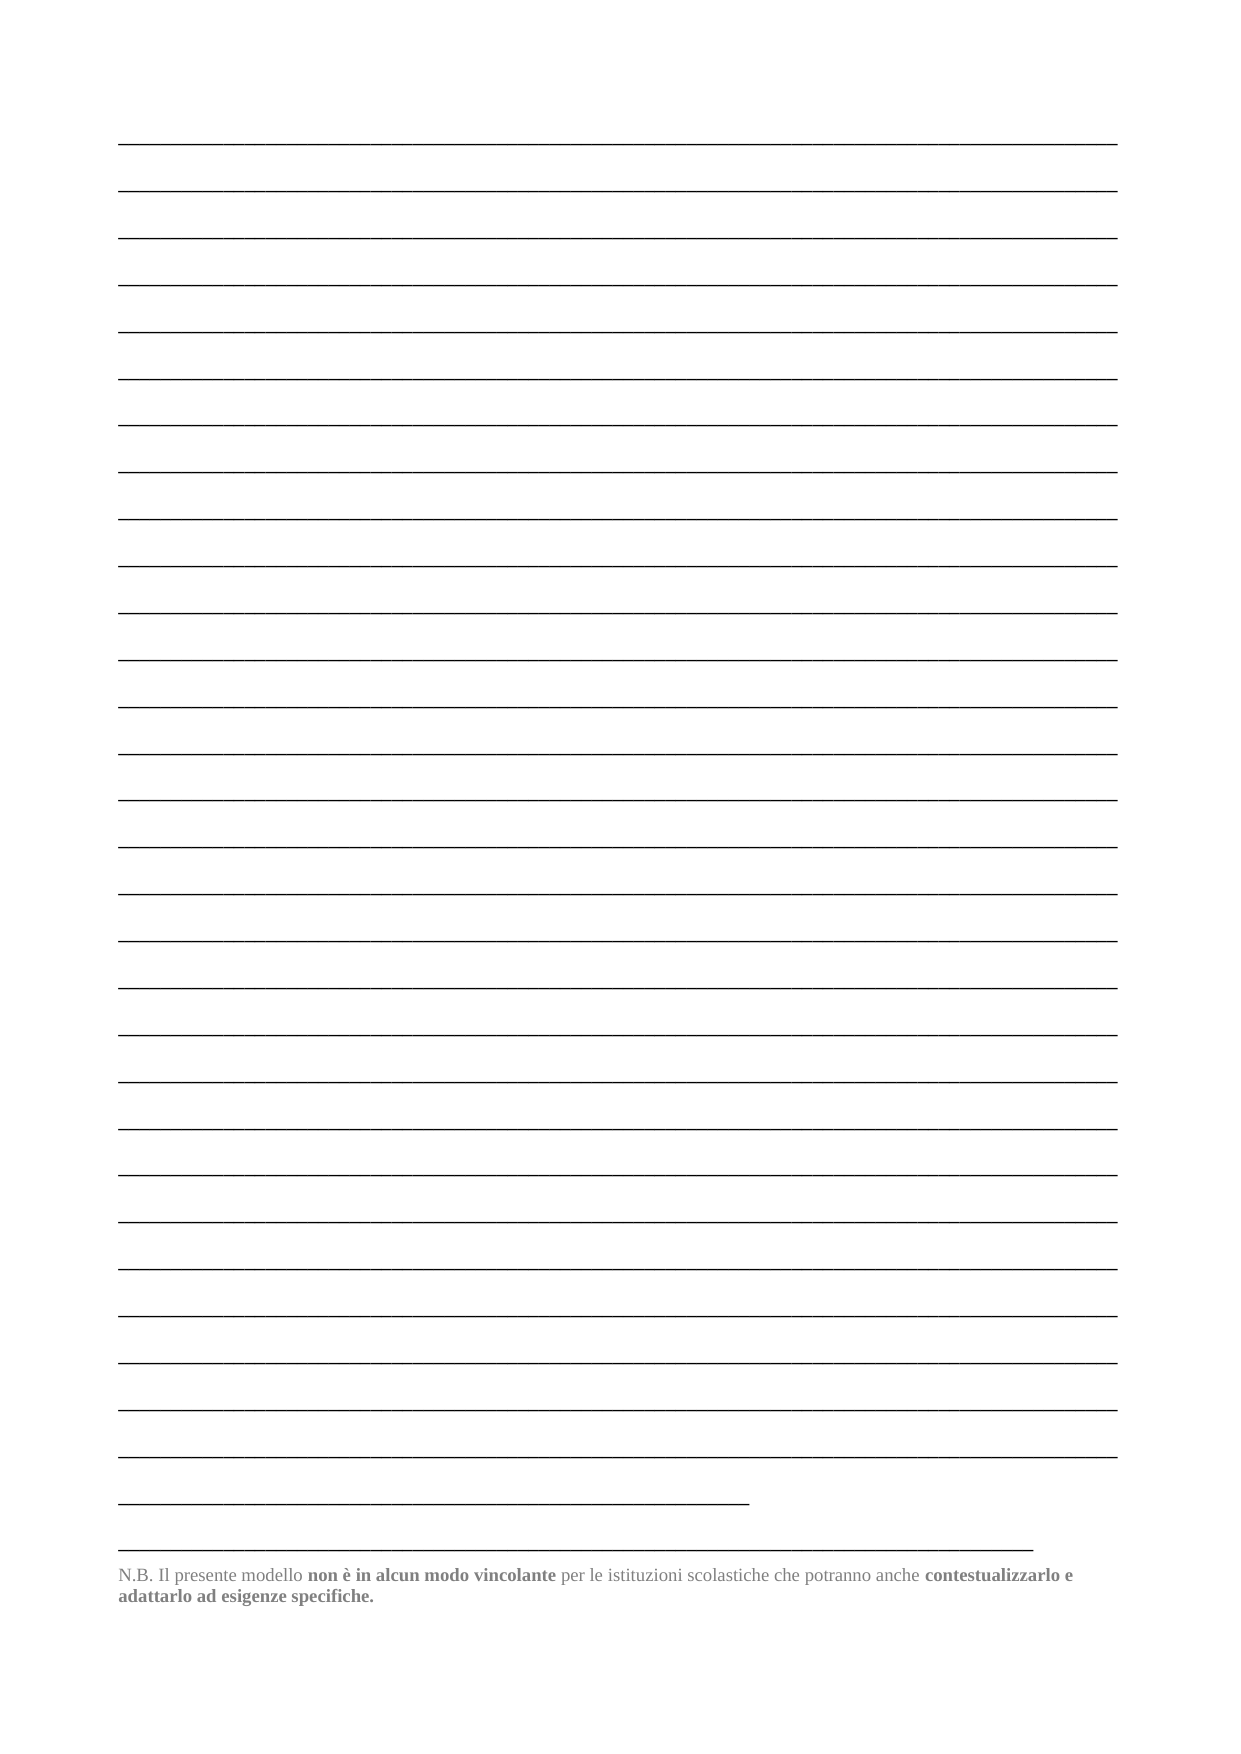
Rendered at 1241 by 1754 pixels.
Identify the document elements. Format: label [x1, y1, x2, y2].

text [118, 118, 1122, 1509]
text [118, 1524, 1122, 1556]
